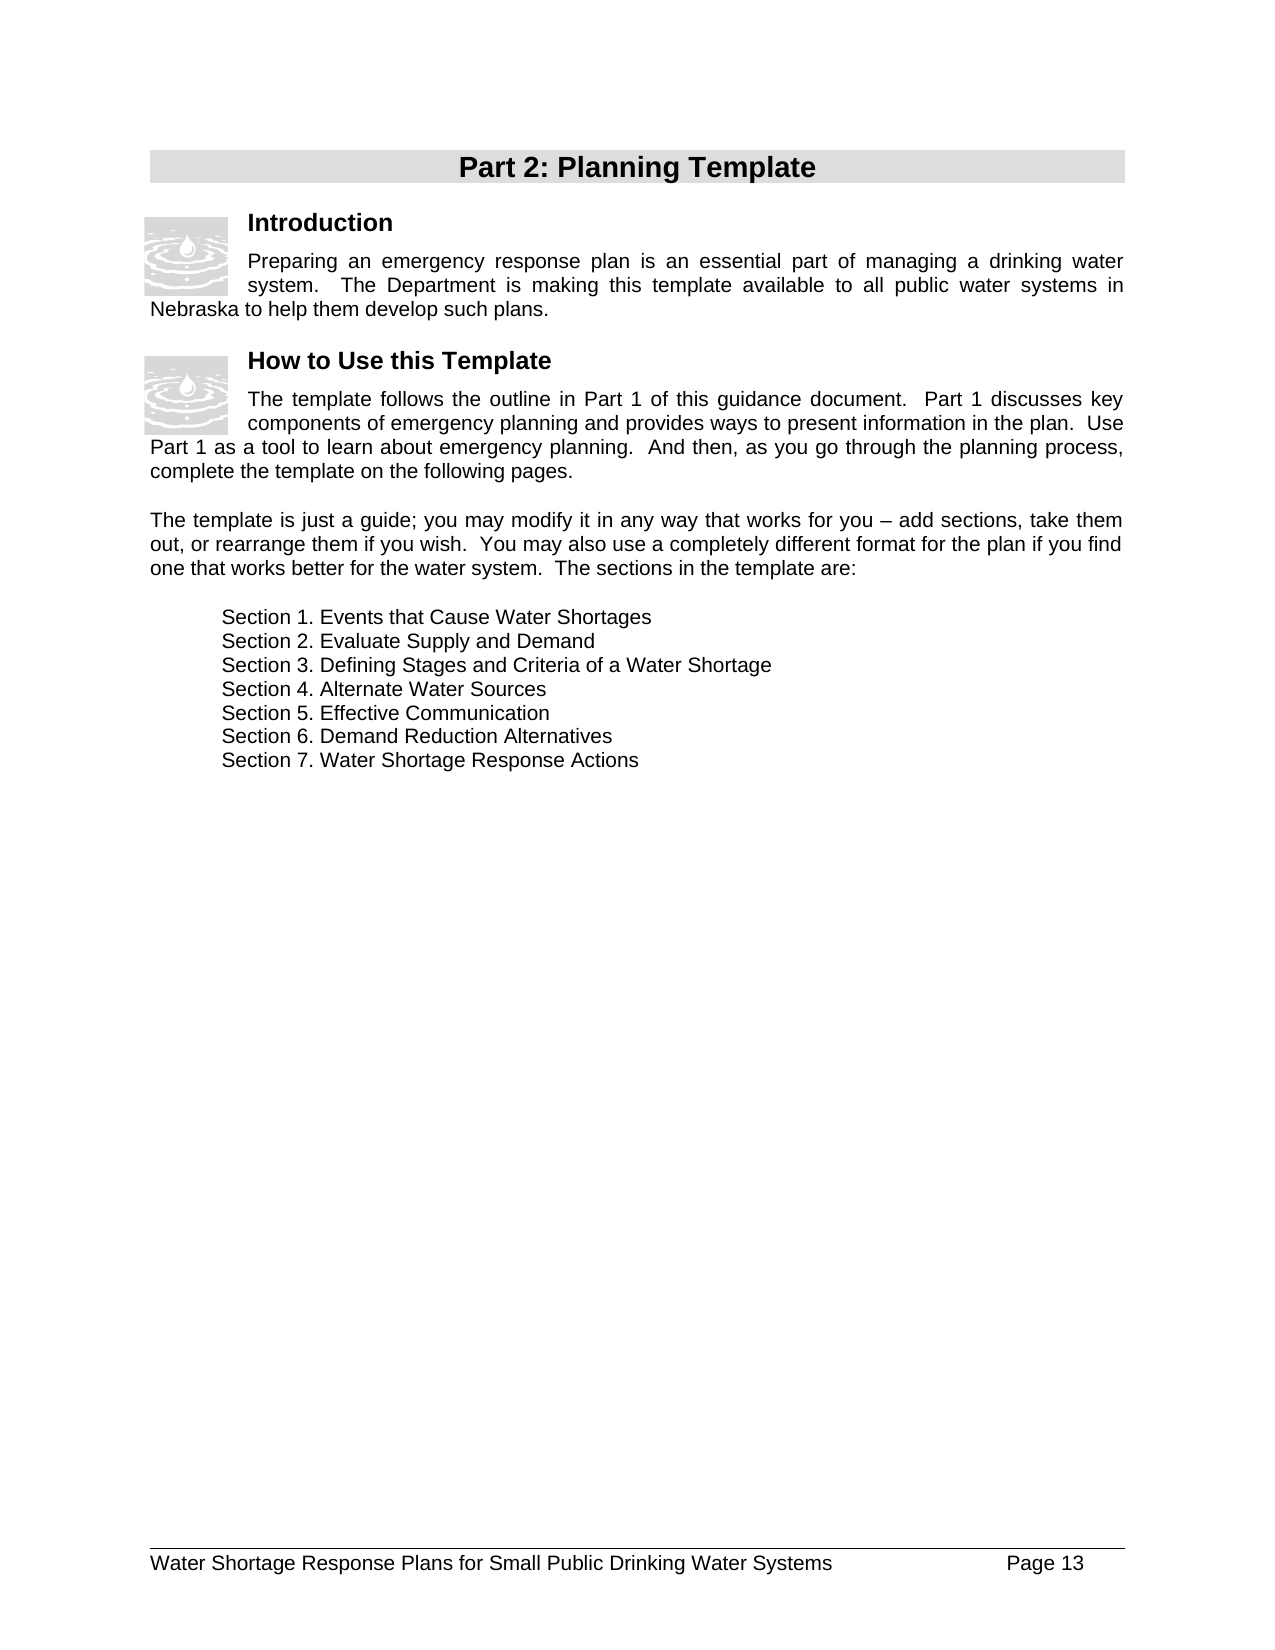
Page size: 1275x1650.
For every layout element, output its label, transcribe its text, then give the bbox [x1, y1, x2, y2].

text The template follows the outline in Part 1 of this guidance document. Part 1 discusses key components of emergency planning and provides ways to present information in the plan. Use Part 1 as a tool to learn about emergency planning. And then, as you go through the planning process, complete the template on the following pages. [150, 387, 1125, 483]
text How to Use this Template [150, 346, 1125, 374]
text Section 5. Effective Communication [221, 700, 1125, 724]
text Introduction [150, 207, 1125, 236]
text Section 7. Water Shortage Response Actions [221, 748, 1125, 772]
text Section 1. Events that Cause Water Shortages [221, 604, 1125, 628]
text Section 4. Alternate Water Sources [221, 676, 1125, 700]
text Part 2: Planning Template [150, 150, 1125, 183]
text Section 2. Evaluate Supply and Demand [221, 628, 1125, 652]
text Section 3. Defining Stages and Criteria of a Water Shortage [221, 652, 1125, 676]
text Section 6. Demand Reduction Alternatives [221, 724, 1125, 748]
text Preparing an emergency response plan is an essential part of managing a drinking water system. The Department is making this template available to all public water systems in to help them develop such plans. [150, 249, 1125, 321]
text The template is just a guide; you may modify it in any way that works for you – add sections, take them out, or rearrange them if you wish. You may also use a completely different format for the plan if you find one that works better for the water system. The sections in the template are: [150, 508, 1125, 579]
